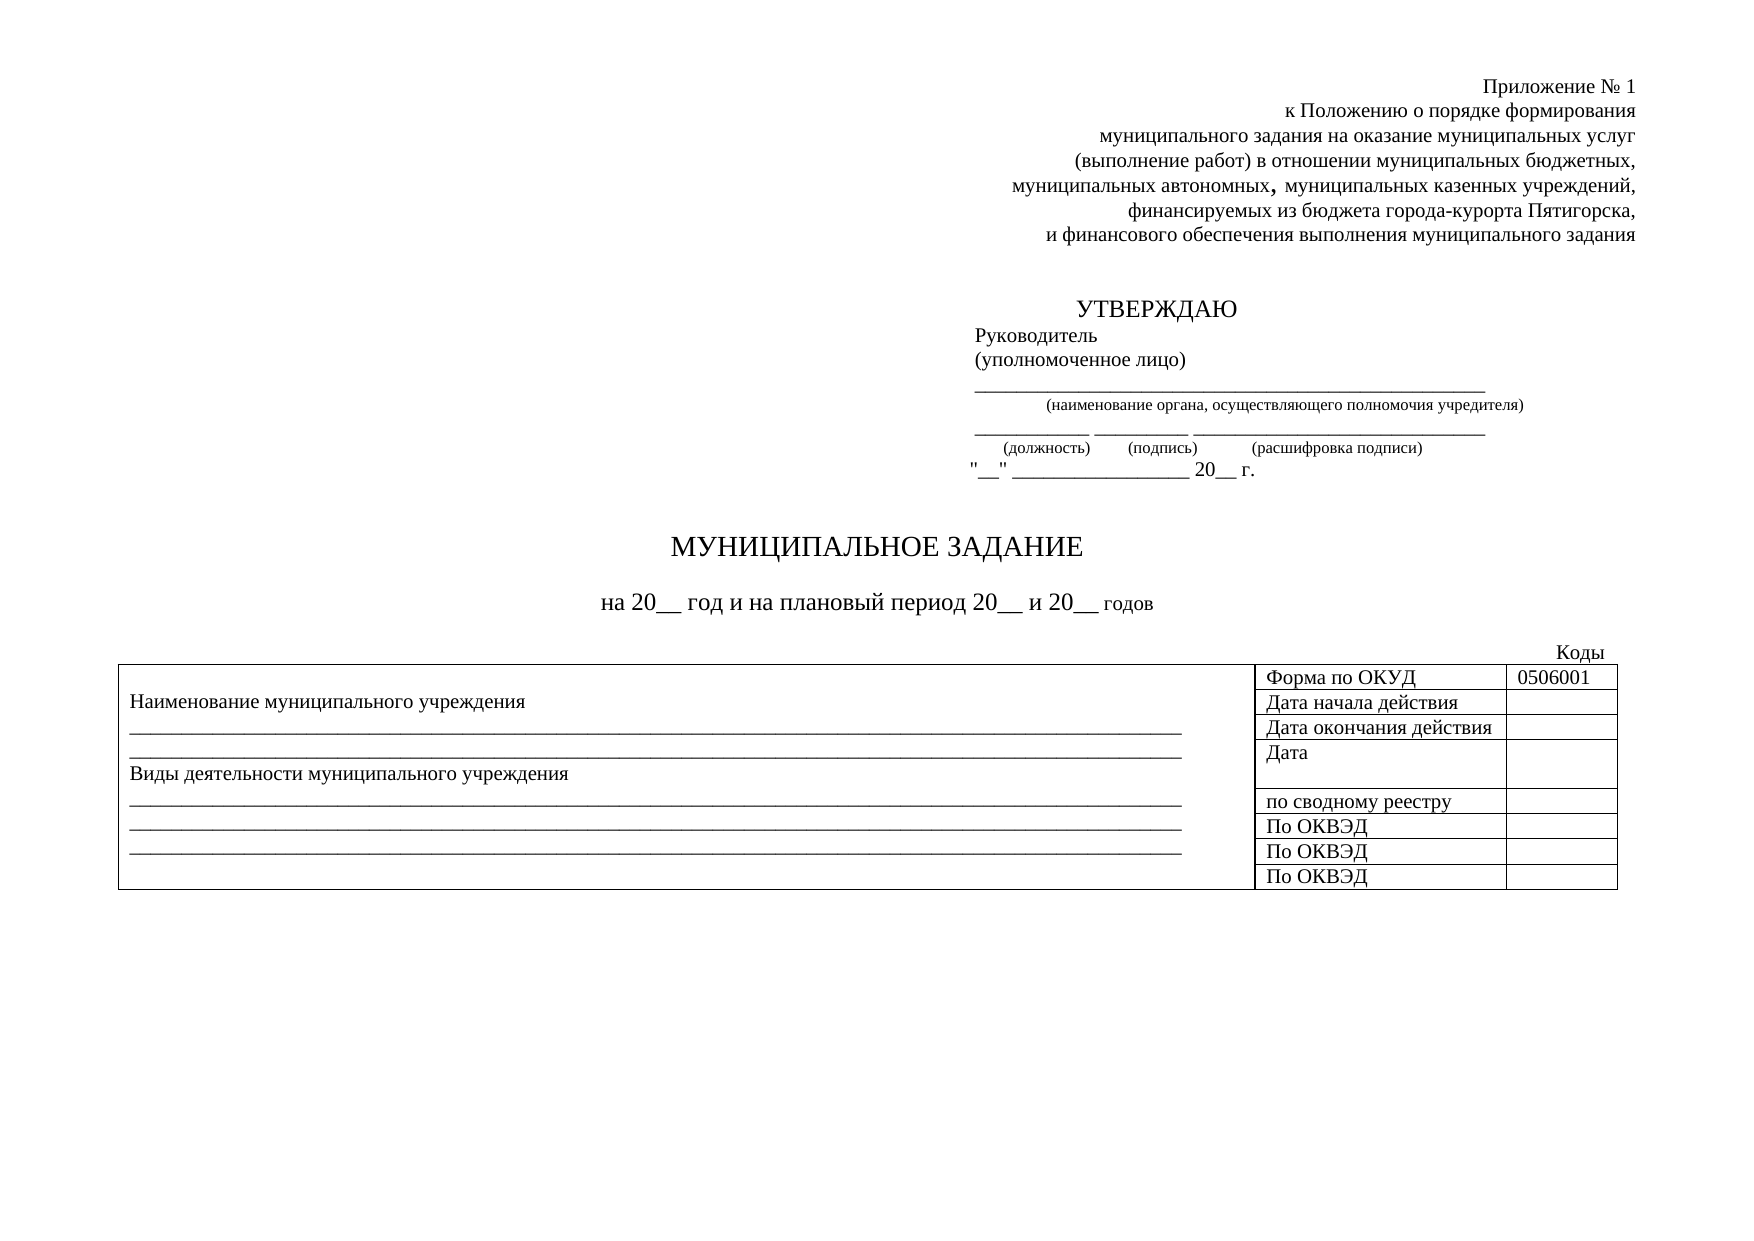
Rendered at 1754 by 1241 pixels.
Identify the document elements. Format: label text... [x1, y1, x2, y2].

text муниципальных автономных, муниципальных казенных учреждений, [118, 172, 1636, 197]
table_cell [1507, 715, 1617, 739]
text УТВЕРЖДАЮ [118, 294, 1636, 323]
table_cell [1507, 690, 1617, 714]
text Руководитель [118, 323, 1636, 347]
table_header 0506001 [1507, 665, 1617, 689]
table_cell по сводному реестру [1256, 789, 1506, 813]
text муниципального задания на оказание муниципальных услуг [118, 122, 1636, 147]
text "__" _________________ 20__ г. [118, 457, 1636, 481]
table_cell Дата окончания действия [1256, 715, 1506, 739]
text МУНИЦИПАЛЬНОЕ ЗАДАНИЕ [118, 529, 1636, 563]
text на 20__ год и на плановый период 20__ и 20__ годов [118, 587, 1636, 616]
table_cell Дата [1256, 740, 1506, 788]
text к Положению о порядке формирования [118, 98, 1636, 122]
text _________________________________________________ [118, 371, 1636, 395]
text ___________ _________ ____________________________ [118, 414, 1636, 438]
table_cell Дата начала действия [1256, 690, 1506, 714]
table_header Форма по ОКУД [1256, 665, 1506, 689]
text Коды [118, 616, 1636, 664]
table_cell По ОКВЭД [1256, 865, 1506, 888]
table_cell По ОКВЭД [1256, 814, 1506, 838]
table_cell [1507, 789, 1617, 813]
text Приложение № 1 [118, 74, 1636, 98]
text (наименование органа, осуществляющего полномочия учредителя) [118, 395, 1636, 414]
table_cell [1507, 814, 1617, 838]
text (уполномоченное лицо) [118, 347, 1636, 371]
text (выполнение работ) в отношении муниципальных бюджетных, [118, 147, 1636, 172]
text и финансового обеспечения выполнения муниципального задания [118, 222, 1636, 246]
table_cell [1507, 839, 1617, 863]
table_header Наименование муниципального учреждения _____________________________________________________________________________________________________ _____________________________________________________________________________________________________ Виды деятельности муниципального учреждения _____________________________________________________________________________________________________ _____________________________________________________________________________________________________ _____________________________________________________________________________________________________ [119, 665, 1254, 888]
text финансируемых из бюджета города-курорта Пятигорска, [118, 197, 1636, 222]
table_cell По ОКВЭД [1256, 839, 1506, 863]
table_cell [1507, 865, 1617, 888]
text (должность) (подпись) (расшифровка подписи) [118, 438, 1636, 457]
table_cell [1507, 740, 1617, 788]
